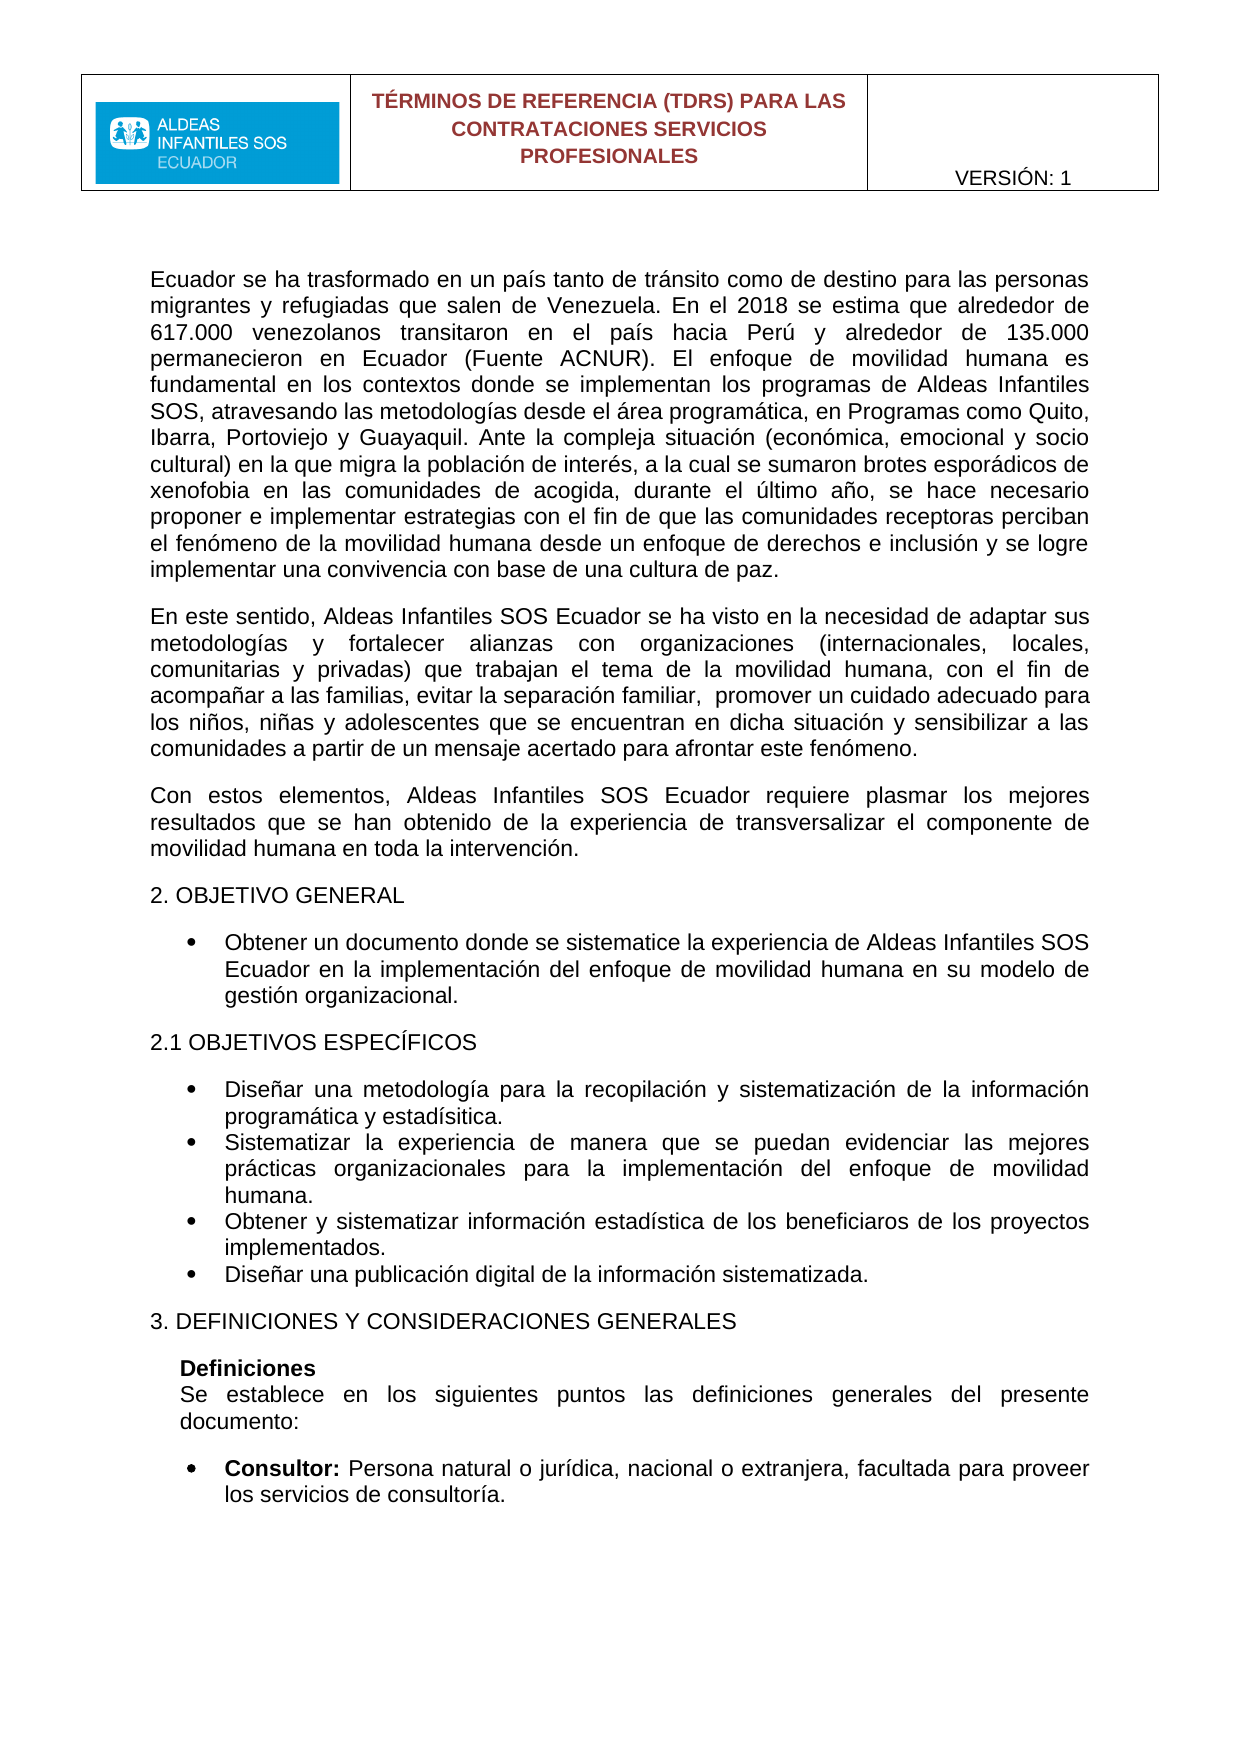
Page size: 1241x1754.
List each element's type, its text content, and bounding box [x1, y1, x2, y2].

text Ecuador se ha trasformado en un país tanto de tránsito como de destino para las personas migrantes y refugiadas que salen de Venezuela. En el 2018 se estima que alrededor de 617.000 venezolanos transitaron en el país hacia Perú y alrededor de 135.000 permanecieron en Ecuador (Fuente ACNUR). El enfoque de movilidad humana es fundamental en los contextos donde se implementan los programas de Aldeas Infantiles SOS, atravesando las metodologías desde el área programática, en Programas como Quito, Ibarra, Portoviejo y Guayaquil. Ante la compleja situación (económica, emocional y socio cultural) en la que migra la población de interés, a la cual se sumaron brotes esporádicos de xenofobia en las comunidades de acogida, durante el último año, se hace necesario proponer e implementar estrategias con el fin de que las comunidades receptoras perciban el fenómeno de la movilidad humana desde un enfoque de derechos e inclusión y se logre implementar una convivencia con base de una cultura de paz. [150, 266, 1090, 582]
picture [179, 119, 183, 130]
list Diseñar una publicación digital de la información sistematizada. [187, 1261, 1090, 1287]
subtitle Definiciones [179, 1355, 1090, 1381]
picture [159, 157, 166, 168]
text 3. DEFINICIONES Y CONSIDERACIONES GENERALES [150, 1308, 1090, 1334]
picture [111, 118, 149, 149]
list Obtener y sistematizar información estadística de los beneficiaros de los proyectos implementados. [187, 1208, 1090, 1261]
picture [175, 137, 181, 148]
text En este sentido, Aldeas Infantiles SOS Ecuador se ha visto en la necesidad de adaptar sus metodologías y fortalecer alianzas con organizaciones (internacionales, locales, comunitarias y privadas) que trabajan el tema de la movilidad humana, con el fin de acompañar a las familias, evitar la separación familiar, promover un cuidado adecuado para los niños, niñas y adolescentes que se encuentran en dicha situación y sensibilizar a las comunidades a partir de un mensaje acertado para afrontar este fenómeno. [150, 603, 1090, 761]
text Con estos elementos, Aldeas Infantiles SOS Ecuador requiere plasmar los mejores resultados que se han obtenido de la experiencia de transversalizar el componente de movilidad humana en toda la intervención. [150, 782, 1090, 861]
text 2. OBJETIVO GENERAL [150, 882, 1090, 908]
text Se establece en los siguientes puntos las definiciones generales del presente documento: [179, 1381, 1090, 1434]
list Sistematizar la experiencia de manera que se puedan evidenciar las mejores prácticas organizacionales para la implementación del enfoque de movilidad humana. [187, 1129, 1090, 1208]
list Consultor: Persona natural o jurídica, nacional o extranjera, facultada para proveer los servicios de consultoría. [187, 1455, 1090, 1508]
text 2.1 OBJETIVOS ESPECÍFICOS [150, 1029, 1090, 1055]
list Obtener un documento donde se sistematice la experiencia de Aldeas Infantiles SOS Ecuador en la implementación del enfoque de movilidad humana en su modelo de gestión organizacional. [187, 929, 1090, 1008]
list Diseñar una metodología para la recopilación y sistematización de la información programática y estadísitica. [187, 1076, 1090, 1129]
